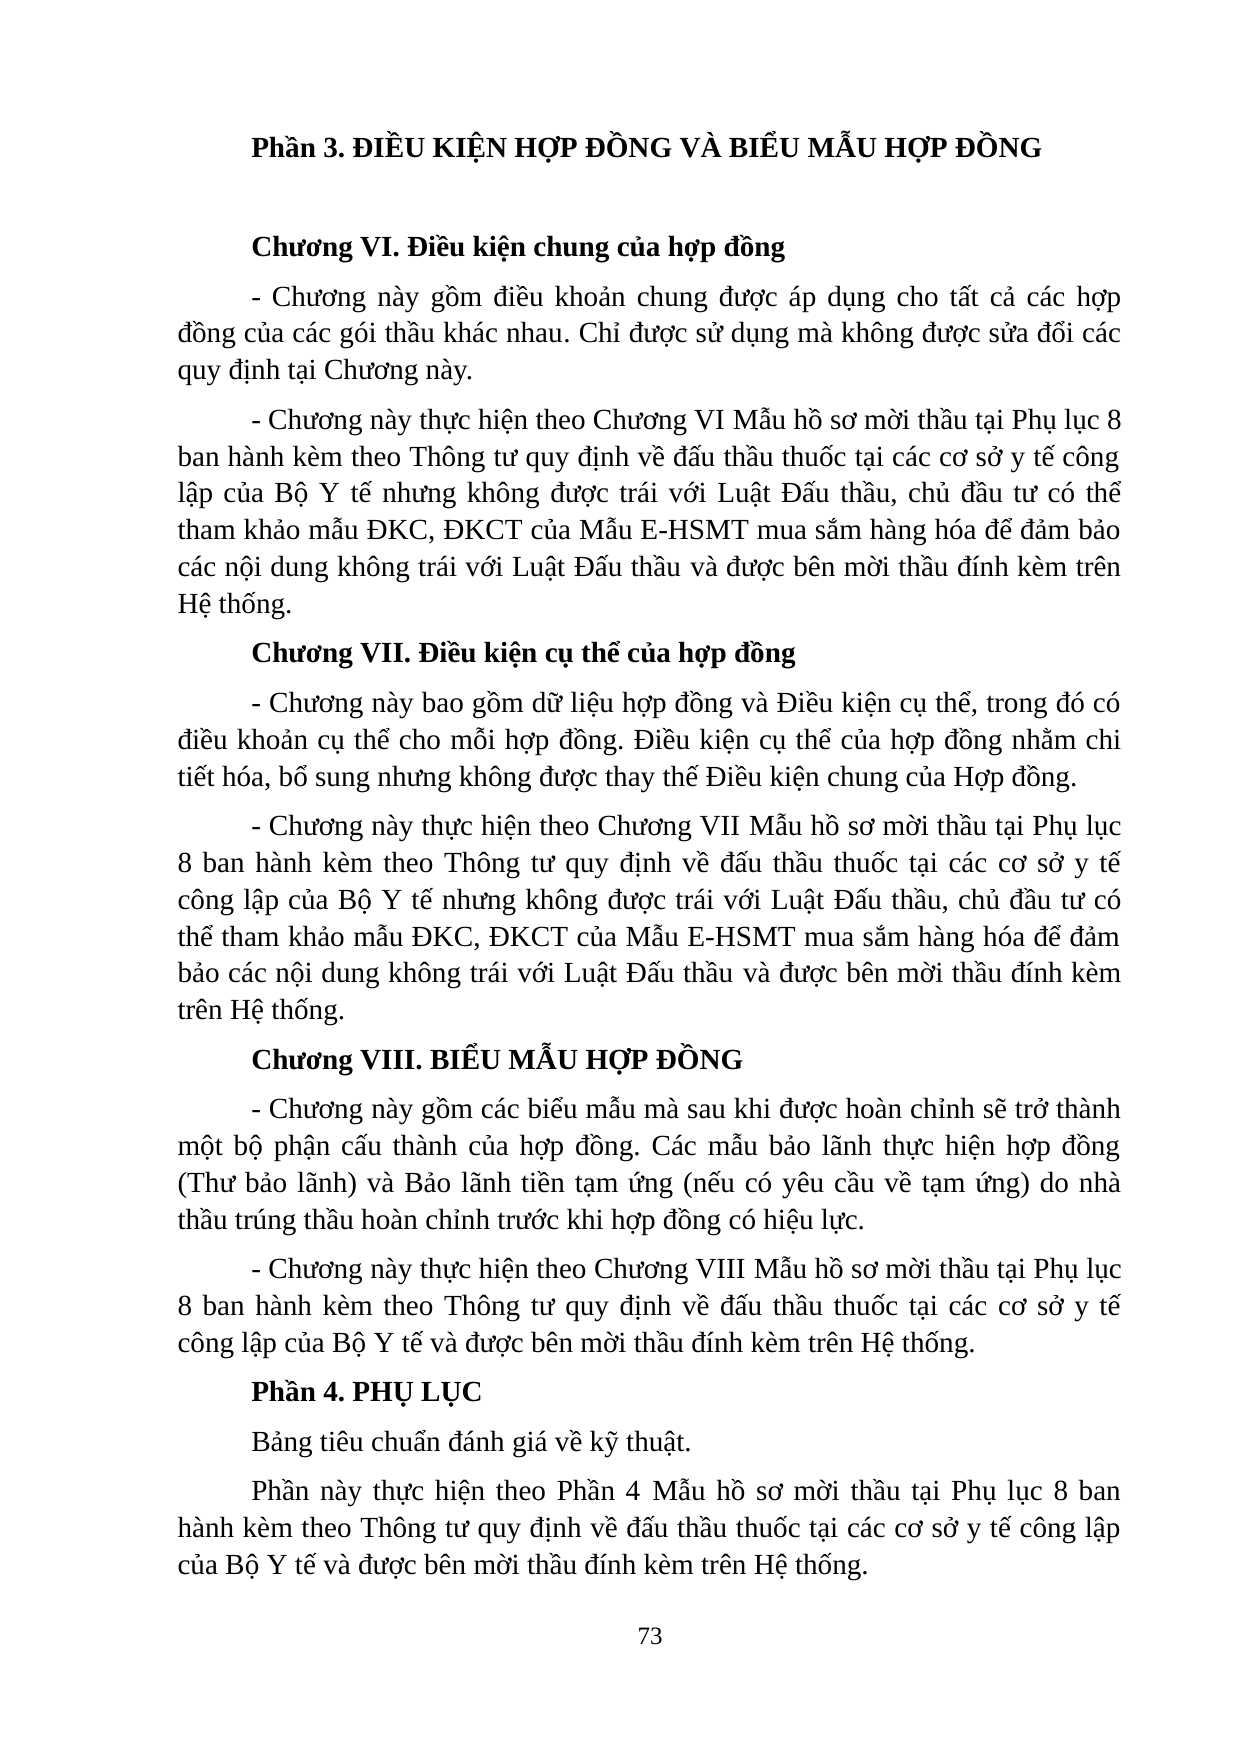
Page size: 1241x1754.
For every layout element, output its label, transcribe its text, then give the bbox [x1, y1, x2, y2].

text Phần này thực hiện theo Phần 4 Mẫu hồ sơ mời thầu tại Phụ lục 8 ban hành kèm theo Thông tư quy định về đấu thầu thuốc tại các cơ sở y tế công lập của Bộ Y tế và được bên mời thầu đính kèm trên Hệ thống. [177, 1473, 1122, 1580]
text Chương VII. Điều kiện cụ thể của hợp đồng [177, 636, 1120, 669]
text Phần 3. ĐIỀU KIỆN HỢP ĐỒNG VÀ BIỂU MẪU HỢP ĐỒNG [177, 131, 1122, 164]
text Chương VIII. BIỂU MẪU HỢP ĐỒNG [177, 1042, 1122, 1075]
text Phần 4. PHỤ LỤC [177, 1374, 1122, 1408]
text - Chương này thực hiện theo Chương VIII Mẫu hồ sơ mời thầu tại Phụ lục 8 ban hành kèm theo Thông tư quy định về đấu thầu thuốc tại các cơ sở y tế công lập của Bộ Y tế và được bên mời thầu đính kèm trên Hệ thống. [177, 1251, 1122, 1358]
text - Chương này gồm điều khoản chung được áp dụng cho tất cả các hợp đồng của các gói thầu khác nhau. Chỉ được sử dụng mà không được sửa đổi các quy định tại Chương này. [177, 279, 1122, 386]
text - Chương này thực hiện theo Chương VI Mẫu hồ sơ mời thầu tại Phụ lục 8 ban hành kèm theo Thông tư quy định về đấu thầu thuốc tại các cơ sở y tế công lập của Bộ Y tế nhưng không được trái với Luật Đấu thầu, chủ đầu tư có thể tham khảo mẫu ĐKC, ĐKCT của Mẫu E-HSMT mua sắm hàng hóa để đảm bảo các nội dung không trái với Luật Đấu thầu và được bên mời thầu đính kèm trên Hệ thống. [177, 402, 1122, 620]
text Chương VI. Điều kiện chung của hợp đồng [177, 229, 1122, 263]
text - Chương này thực hiện theo Chương VII Mẫu hồ sơ mời thầu tại Phụ lục 8 ban hành kèm theo Thông tư quy định về đấu thầu thuốc tại các cơ sở y tế công lập của Bộ Y tế nhưng không được trái với Luật Đấu thầu, chủ đầu tư có thể tham khảo mẫu ĐKC, ĐKCT của Mẫu E-HSMT mua sắm hàng hóa để đảm bảo các nội dung không trái với Luật Đấu thầu và được bên mời thầu đính kèm trên Hệ thống. [177, 808, 1122, 1026]
text - Chương này gồm các biểu mẫu mà sau khi được hoàn chỉnh sẽ trở thành một bộ phận cấu thành của hợp đồng. Các mẫu bảo lãnh thực hiện hợp đồng (Thư bảo lãnh) và Bảo lãnh tiền tạm ứng (nếu có yêu cầu về tạm ứng) do nhà thầu trúng thầu hoàn chỉnh trước khi hợp đồng có hiệu lực. [177, 1091, 1122, 1235]
text - Chương này bao gồm dữ liệu hợp đồng và Điều kiện cụ thể, trong đó có điều khoản cụ thể cho mỗi hợp đồng. Điều kiện cụ thể của hợp đồng nhằm chi tiết hóa, bổ sung nhưng không được thay thế Điều kiện chung của Hợp đồng. [177, 685, 1122, 792]
text Bảng tiêu chuẩn đánh giá về kỹ thuật. [177, 1424, 1122, 1457]
